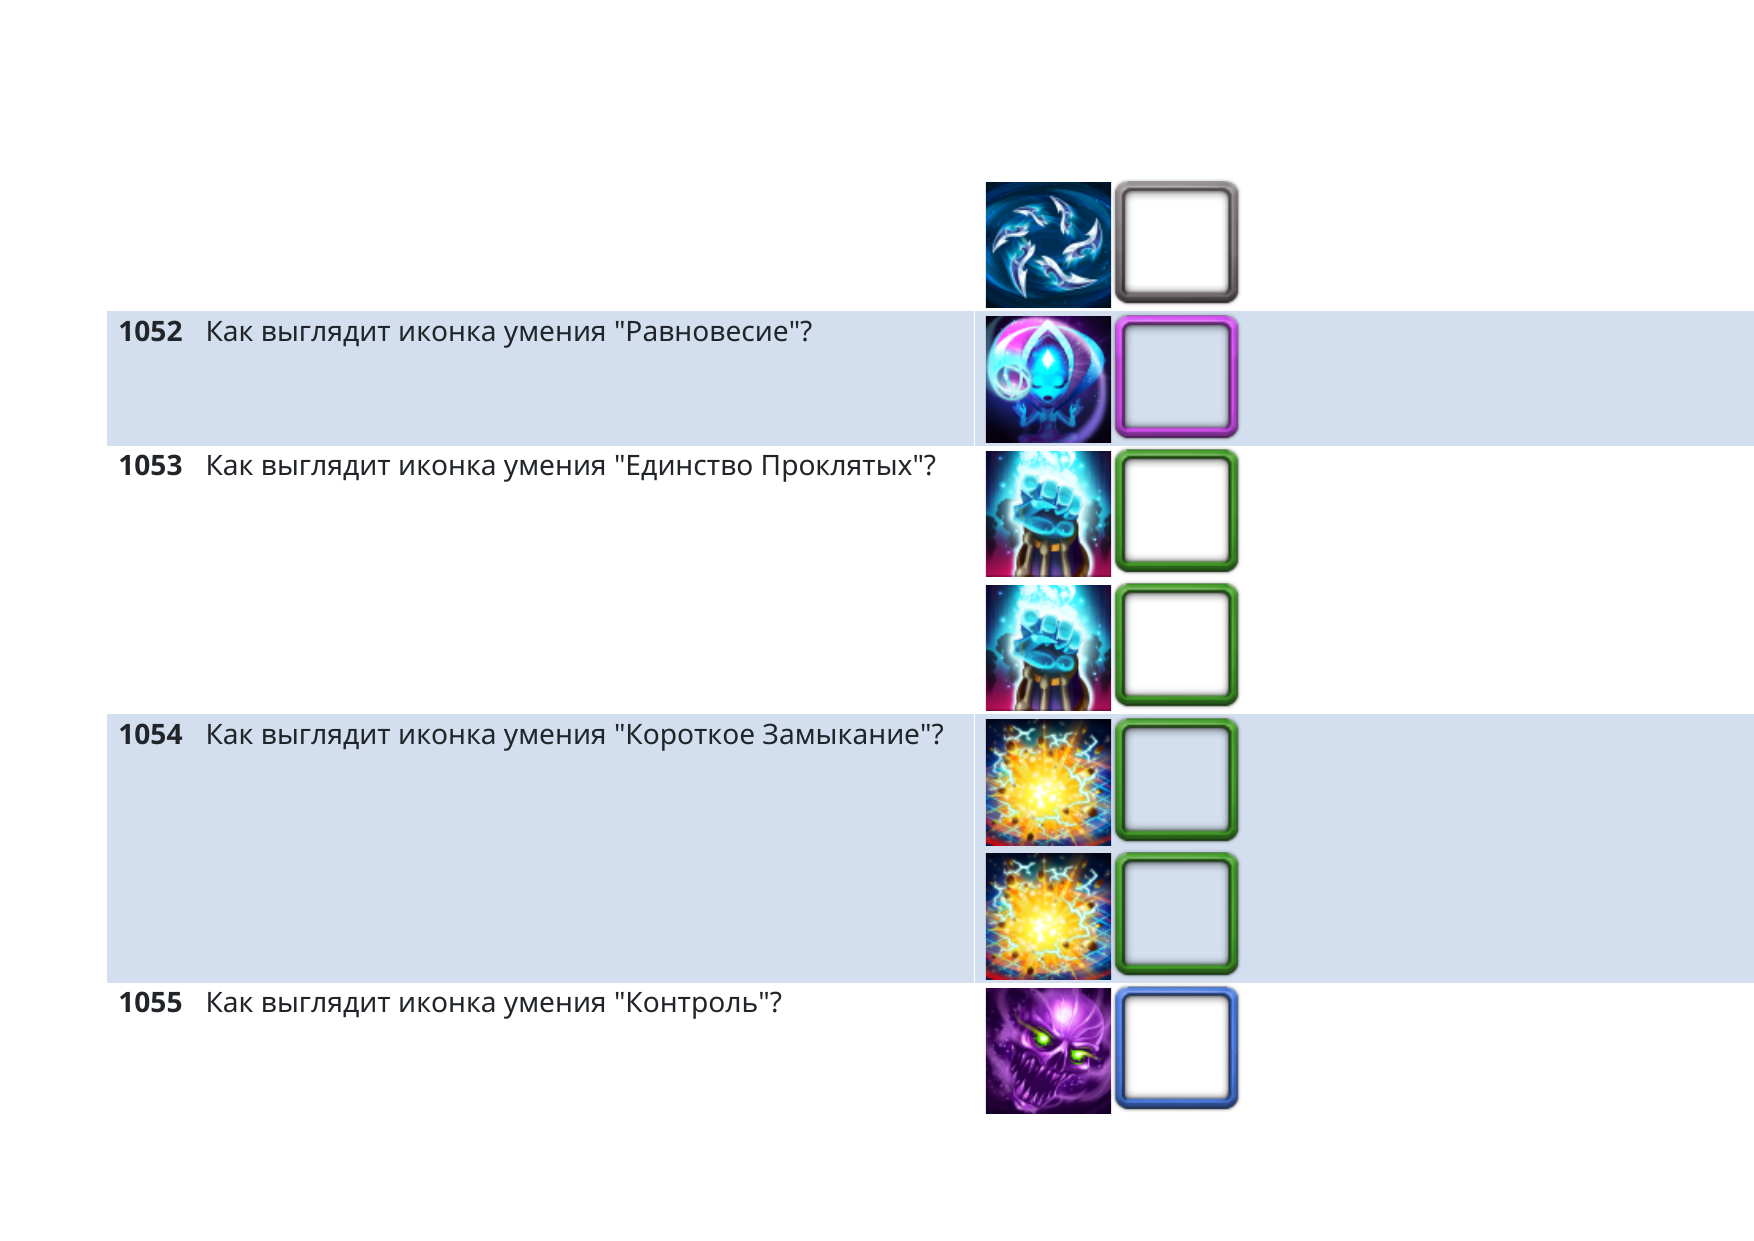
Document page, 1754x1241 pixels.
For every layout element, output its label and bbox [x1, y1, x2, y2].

picture [985, 580, 1243, 711]
picture [985, 982, 1243, 1114]
picture [985, 311, 1243, 443]
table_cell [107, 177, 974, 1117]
picture [985, 445, 1243, 577]
picture [985, 177, 1243, 308]
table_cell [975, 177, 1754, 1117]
picture [985, 848, 1243, 980]
picture [985, 714, 1243, 846]
